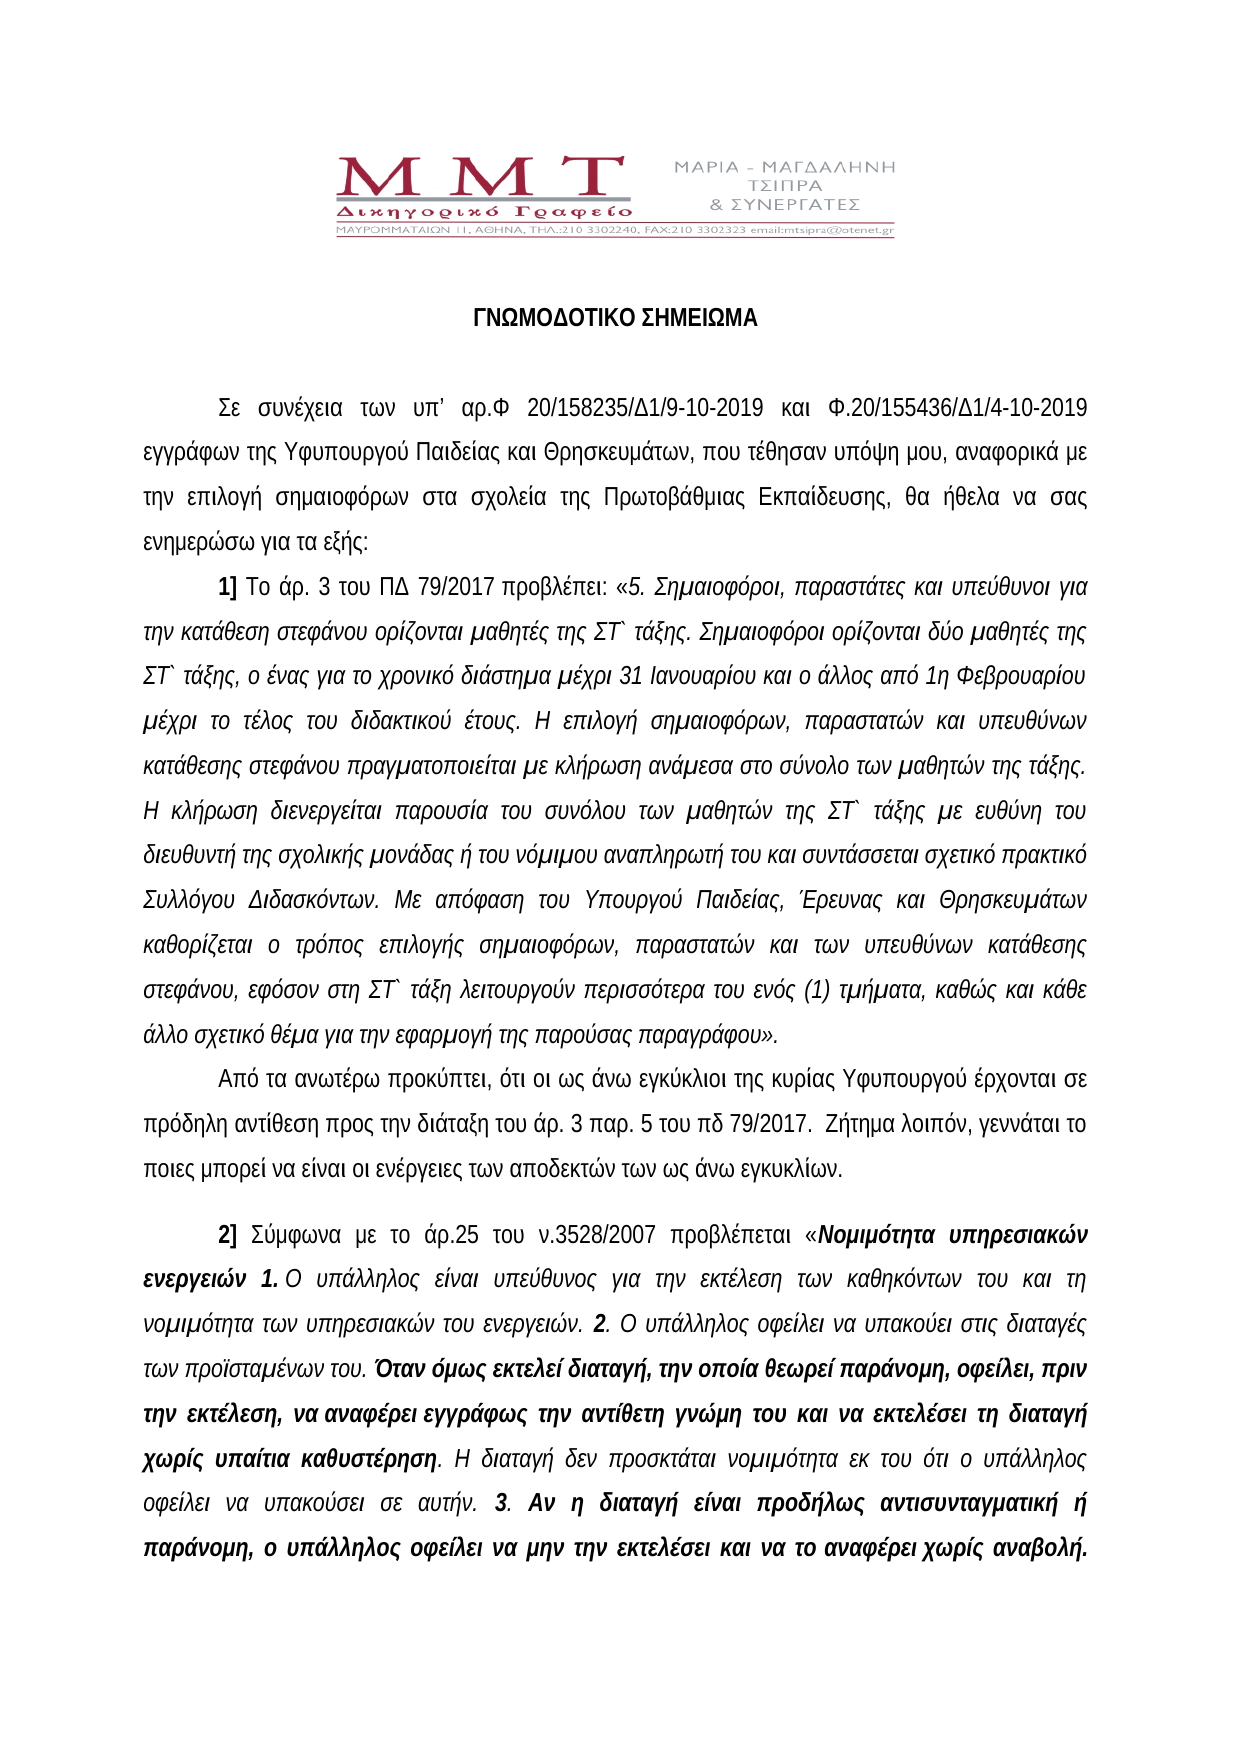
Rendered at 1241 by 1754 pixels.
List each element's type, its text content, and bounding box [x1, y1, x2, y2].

text Σε συνέχεια των υπ’ αρ.Φ 20/158235/Δ1/9-10-2019 και Φ.20/155436/Δ1/4-10-2019 εγγράφων της Υφυπουργού Παιδείας και Θρησκευμάτων, που τέθησαν υπόψη μου, αναφορικά με την επιλογή σημαιοφόρων στα σχολεία της Πρωτοβάθμιας Εκπαίδευσης, θα ήθελα να σας ενημερώσω για τα εξής: [143, 392, 1088, 556]
text ΓΝΩΜΟΔΟΤΙΚΟ ΣΗΜΕΙΩΜΑ [143, 302, 1088, 332]
text Από τα ανωτέρω προκύπτει, ότι οι ως άνω εγκύκλιοι της κυρίας Υφυπουργού έρχονται σε πρόδηλη αντίθεση προς την διάταξη του άρ. 3 παρ. 5 του πδ 79/2017. Ζήτημα λοιπόν, γεννάται το ποιες μπορεί να είναι οι ενέργειες των αποδεκτών των ως άνω εγκυκλίων. [143, 1063, 1088, 1183]
text 1] Το άρ. 3 του ΠΔ 79/2017 προβλέπει: «5. Σημαιοφόροι, παραστάτες και υπεύθυνοι για την κατάθεση στεφάνου ορίζονται μαθητές της ΣΤ` τάξης. Σημαιοφόροι ορίζονται δύο μαθητές της ΣΤ` τάξης, o ένας για το χρονικό διάστημα μέχρι 31 Ιανουαρίου και o άλλος από 1η Φεβρουαρίου μέχρι το τέλος του διδακτικού έτους. Η επιλογή σημαιοφόρων, παραστατών και υπευθύνων κατάθεσης στεφάνου πραγματοποιείται με κλήρωση ανάμεσα στο σύνολο των μαθητών της τάξης. Η κλήρωση διενεργείται παρουσία του συνόλου των μαθητών της ΣΤ` τάξης με ευθύνη του διευθυντή της σχολικής μονάδας ή του νόμιμου αναπληρωτή του και συντάσσεται σχετικό πρακτικό Συλλόγου Διδασκόντων. Με απόφαση του Υπουργού Παιδείας, Έρευνας και Θρησκευμάτων καθορίζεται ο τρόπος επιλογής σημαιοφόρων, παραστατών και των υπευθύνων κατάθεσης στεφάνου, εφόσον στη ΣΤ` τάξη λειτουργούν περισσότερα του ενός (1) τμήματα, καθώς και κάθε άλλο σχετικό θέμα για την εφαρμογή της παρούσας παραγράφου». [143, 571, 1088, 1049]
picture [319, 150, 912, 243]
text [143, 1219, 1088, 1562]
